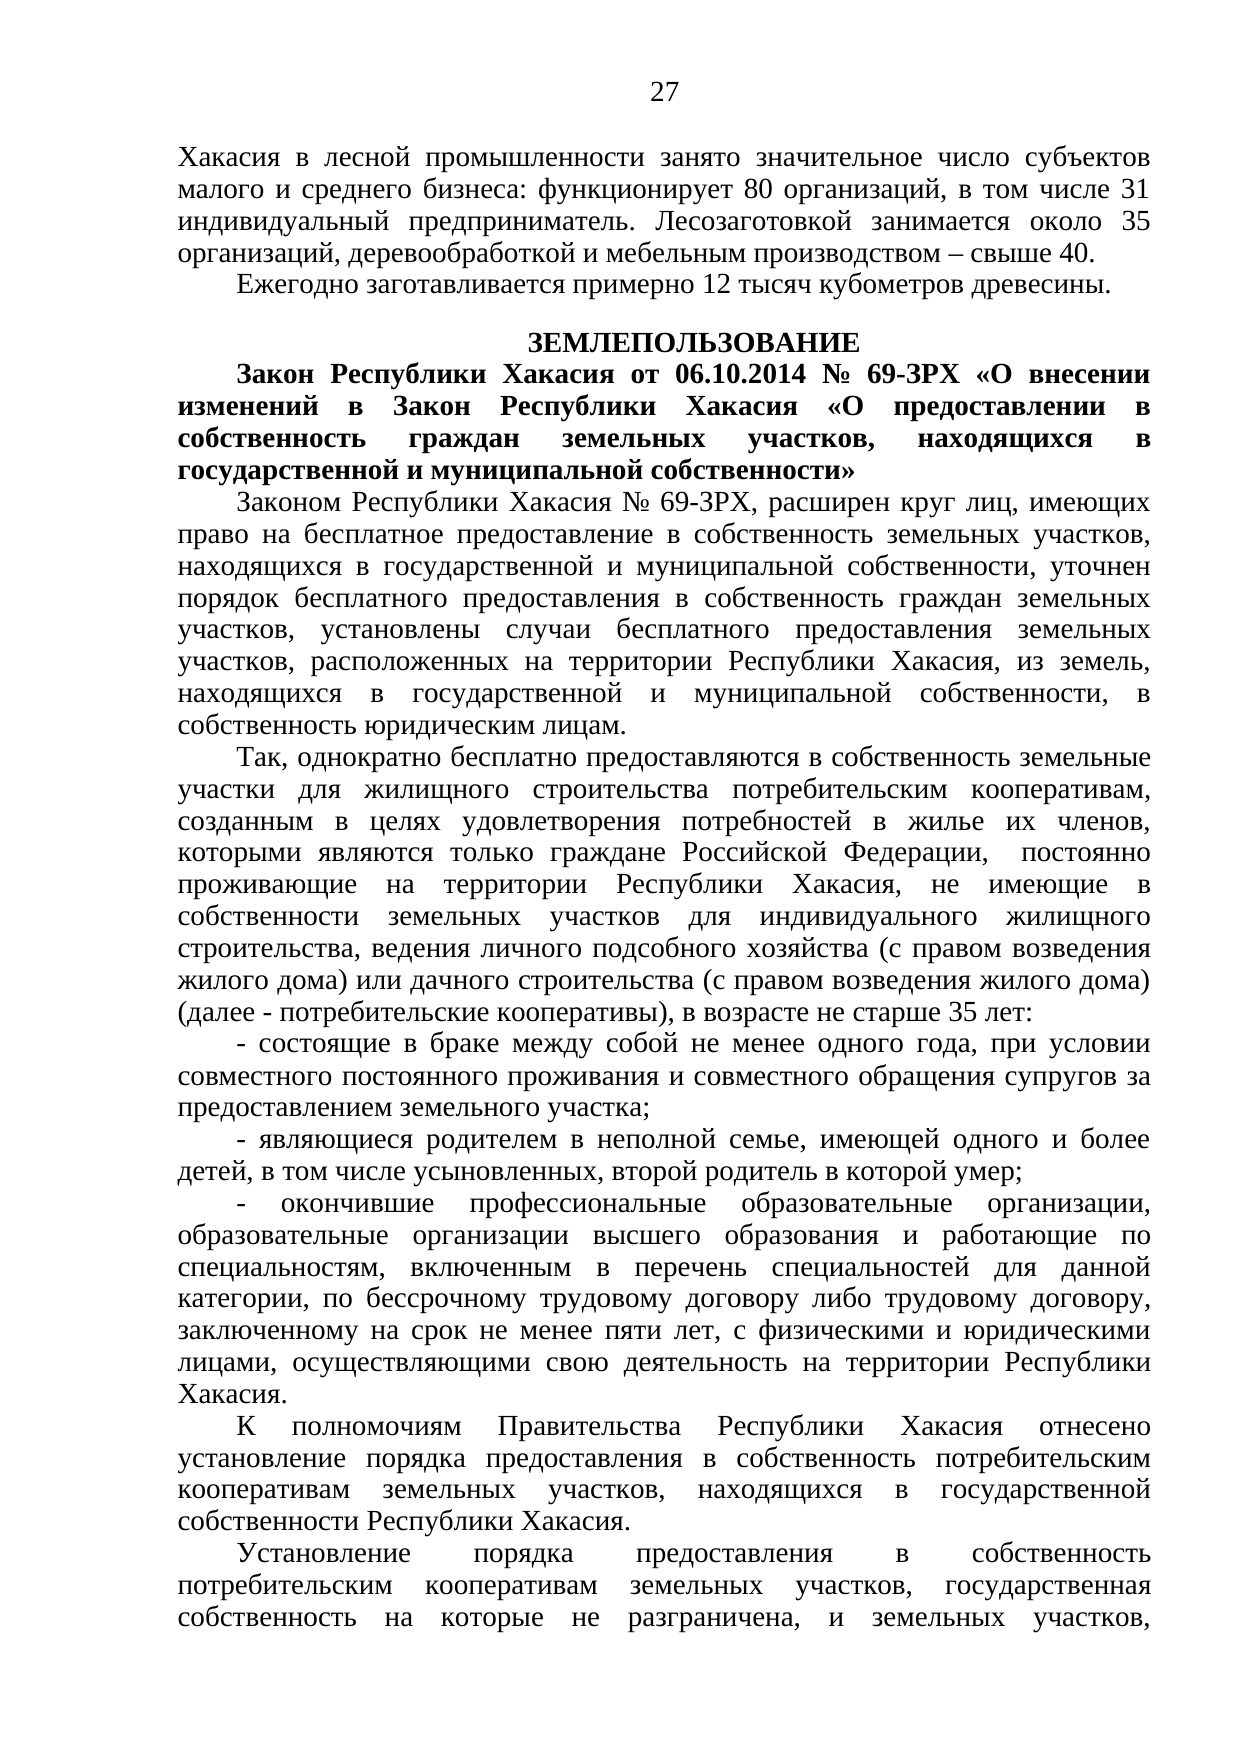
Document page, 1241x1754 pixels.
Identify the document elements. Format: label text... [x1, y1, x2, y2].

text - состоящие в браке между собой не менее одного года, при условии совместного постоянного проживания и совместного обращения супругов за предоставлением земельного участка; [177, 1027, 1152, 1123]
text Ежегодно заготавливается примерно 12 тысяч кубометров древесины. [177, 268, 1152, 300]
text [177, 141, 1152, 268]
text Так, однократно бесплатно предоставляются в собственность земельные участки для жилищного строительства потребительским кооперативам, созданным в целях удовлетворения потребностей в жилье их членов, которыми являются только граждане Российской Федерации, постоянно проживающие на территории Республики Хакасия, не имеющие в собственности земельных участков для индивидуального жилищного строительства, ведения личного подсобного хозяйства (с правом возведения жилого дома) или дачного строительства (с правом возведения жилого дома) (далее - потребительские кооперативы), в возрасте не старше 35 лет: [177, 741, 1152, 1027]
text - являющиеся родителем в неполной семье, имеющей одного и более детей, в том числе усыновленных, второй родитель в которой умер; [177, 1123, 1152, 1187]
text ЗЕМЛЕПОЛЬЗОВАНИЕ [177, 327, 1152, 358]
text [177, 1537, 1152, 1633]
text - окончившие профессиональные образовательные организации, образовательные организации высшего образования и работающие по специальностям, включенным в перечень специальностей для данной категории, по бессрочному трудовому договору либо трудовому договору, заключенному на срок не менее пяти лет, с физическими и юридическими лицами, осуществляющими свою деятельность на территории Республики Хакасия. [177, 1187, 1152, 1410]
text К полномочиям Правительства Республики Хакасия отнесено установление порядка предоставления в собственность потребительским кооперативам земельных участков, находящихся в государственной собственности Республики Хакасия. [177, 1410, 1152, 1537]
text Закон Республики Хакасия от 06.10.2014 № 69-ЗРХ «О внесении изменений в Закон Республики Хакасия «О предоставлении в собственность граждан земельных участков, находящихся в государственной и муниципальной собственности» [177, 358, 1152, 486]
text Законом Республики Хакасия № 69-ЗРХ, расширен круг лиц, имеющих право на бесплатное предоставление в собственность земельных участков, находящихся в государственной и муниципальной собственности, уточнен порядок бесплатного предоставления в собственность граждан земельных участков, установлены случаи бесплатного предоставления земельных участков, расположенных на территории Республики Хакасия, из земель, находящихся в государственной и муниципальной собственности, в собственность юридическим лицам. [177, 486, 1152, 741]
